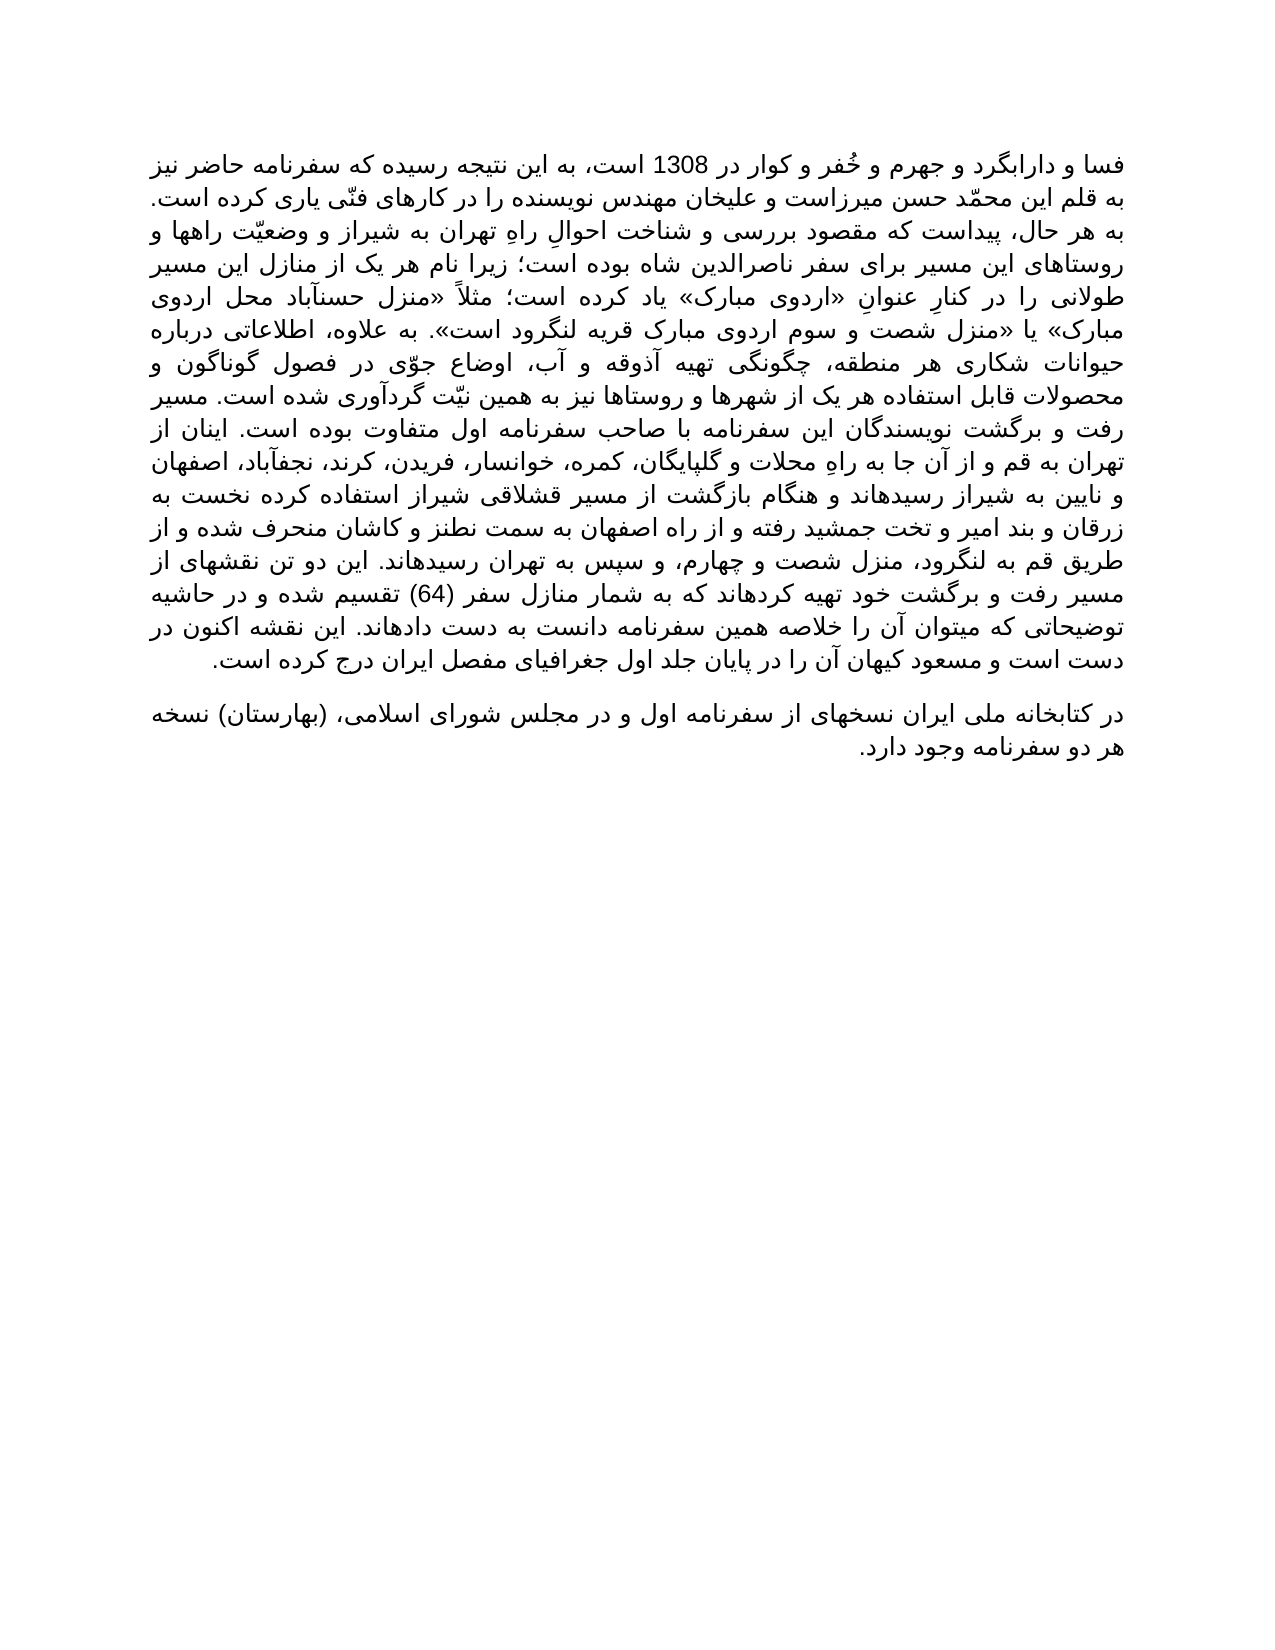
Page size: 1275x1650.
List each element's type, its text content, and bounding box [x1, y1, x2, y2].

text در کتاب‏خانه ملی ایران نسخه‏ای از سفرنامه اول و در مجلس شورای اسلامی، (بهارستان) نسخه هر دو سفرنامه وجود دارد. [150, 699, 1125, 761]
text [150, 150, 1125, 674]
